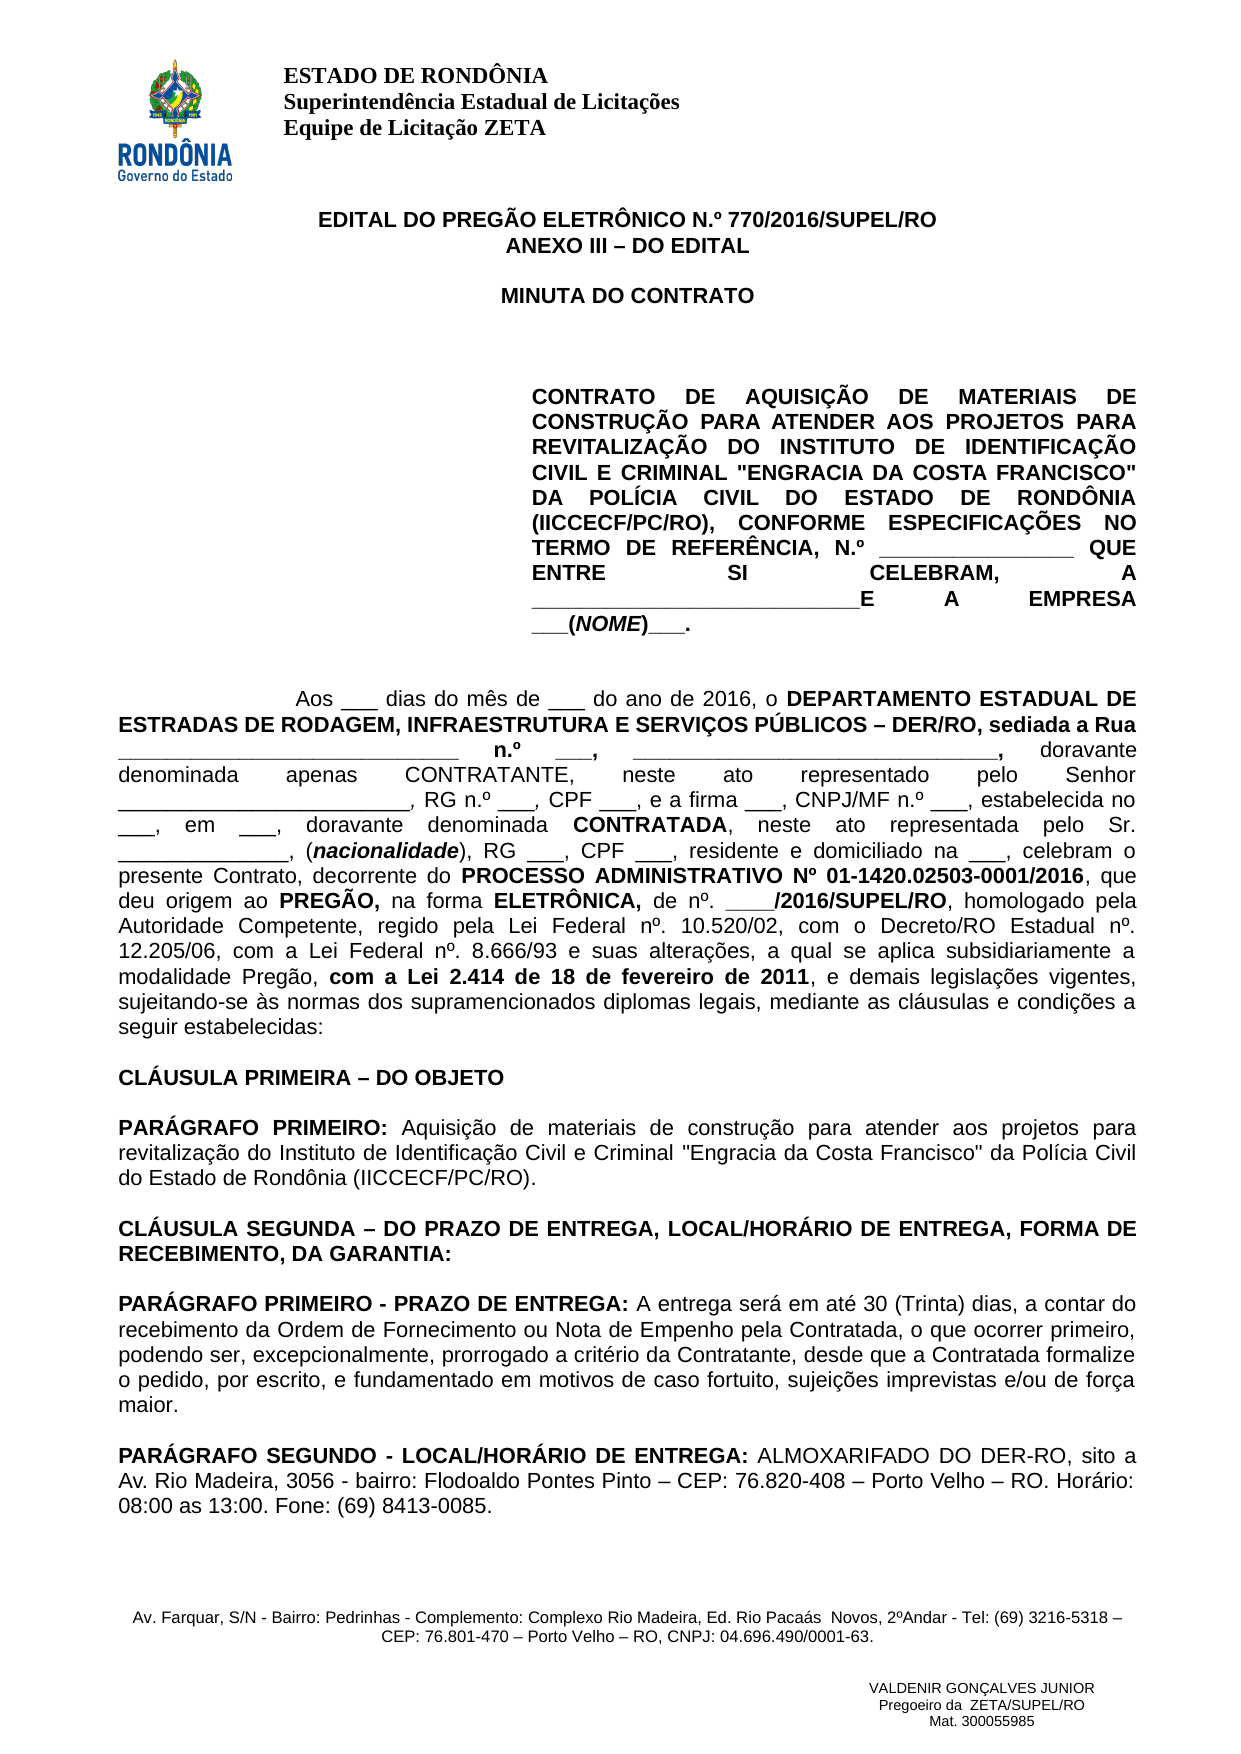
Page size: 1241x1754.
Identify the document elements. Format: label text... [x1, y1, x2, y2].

text EDITAL DO PREGÃO ELETRÔNICO N.º 770/2016/SUPEL/RO [118, 207, 1137, 233]
text Aos ___ dias do mês de ___ do ano de 2016, o DEPARTAMENTO ESTADUAL DE ESTRADAS DE RODAGEM, INFRAESTRUTURA E SERVIÇOS PÚBLICOS – DER/RO, sediada a Rua ____________________________ n.º ___, ______________________________, doravante denominada apenas CONTRATANTE, neste ato representado pelo Senhor ________________________, RG n.º ___, CPF ___, e a firma ___, CNPJ/MF n.º ___, estabelecida no ___, em ___, doravante denominada CONTRATADA, neste ato representada pelo Sr. ______________, (nacionalidade), RG ___, CPF ___, residente e domiciliado na ___, celebram o presente Contrato, decorrente do PROCESSO ADMINISTRATIVO Nº 01-1420.02503-0001/2016, que deu origem ao PREGÃO, na forma ELETRÔNICA, de nº. ____/2016/SUPEL/RO, homologado pela Autoridade Competente, regido pela Lei Federal nº. 10.520/02, com o Decreto/RO Estadual nº. 12.205/06, com a Lei Federal nº. 8.666/93 e suas alterações, a qual se aplica subsidiariamente a modalidade Pregão, com a Lei 2.414 de 18 de fevereiro de 2011, e demais legislações vigentes, sujeitando-se às normas dos supramencionados diplomas legais, mediante as cláusulas e condições a seguir estabelecidas: [118, 686, 1137, 1039]
list CLÁUSULA SEGUNDA – DO PRAZO DE ENTREGA, LOCAL/HORÁRIO DE ENTREGA, FORMA DE RECEBIMENTO, DA GARANTIA: [118, 1216, 1137, 1266]
subtitle CLÁUSULA PRIMEIRA – DO OBJETO [118, 1064, 1137, 1090]
picture [118, 59, 232, 181]
text PARÁGRAFO SEGUNDO - LOCAL/HORÁRIO DE ENTREGA: ALMOXARIFADO DO DER-RO, sito a Av. Rio Madeira, 3056 - bairro: Flodoaldo Pontes Pinto – CEP: 76.820-408 – Porto Velho – RO. Horário: 08:00 as 13:00. Fone: (69) 8413-0085. [118, 1443, 1137, 1518]
text PARÁGRAFO PRIMEIRO: Aquisição de materiais de construção para atender aos projetos para revitalização do Instituto de Identificação Civil e Criminal "Engracia da Costa Francisco" da Polícia Civil do Estado de Rondônia (IICCECF/PC/RO). [118, 1115, 1137, 1191]
text PARÁGRAFO PRIMEIRO - PRAZO DE ENTREGA: A entrega será em até 30 (Trinta) dias, a contar do recebimento da Ordem de Fornecimento ou Nota de Empenho pela Contratada, o que ocorrer primeiro, podendo ser, excepcionalmente, prorrogado a critério da Contratante, desde que a Contratada formalize o pedido, por escrito, e fundamentado em motivos de caso fortuito, sujeições imprevistas e/ou de força maior. [118, 1291, 1137, 1417]
text CONTRATO DE AQUISIÇÃO DE MATERIAIS DE CONSTRUÇÃO PARA ATENDER AOS PROJETOS PARA REVITALIZAÇÃO DO INSTITUTO DE IDENTIFICAÇÃO CIVIL E CRIMINAL "ENGRACIA DA COSTA FRANCISCO" DA POLÍCIA CIVIL DO ESTADO DE RONDÔNIA (IICCECF/PC/RO), CONFORME ESPECIFICAÇÕES NO TERMO DE REFERÊNCIA, N.º ________________ QUE ENTRE SI CELEBRAM, A ___________________________E A EMPRESA ___(NOME)___. [494, 384, 1137, 636]
text MINUTA DO CONTRATO [118, 283, 1137, 308]
text ANEXO III – DO EDITAL [118, 233, 1137, 258]
